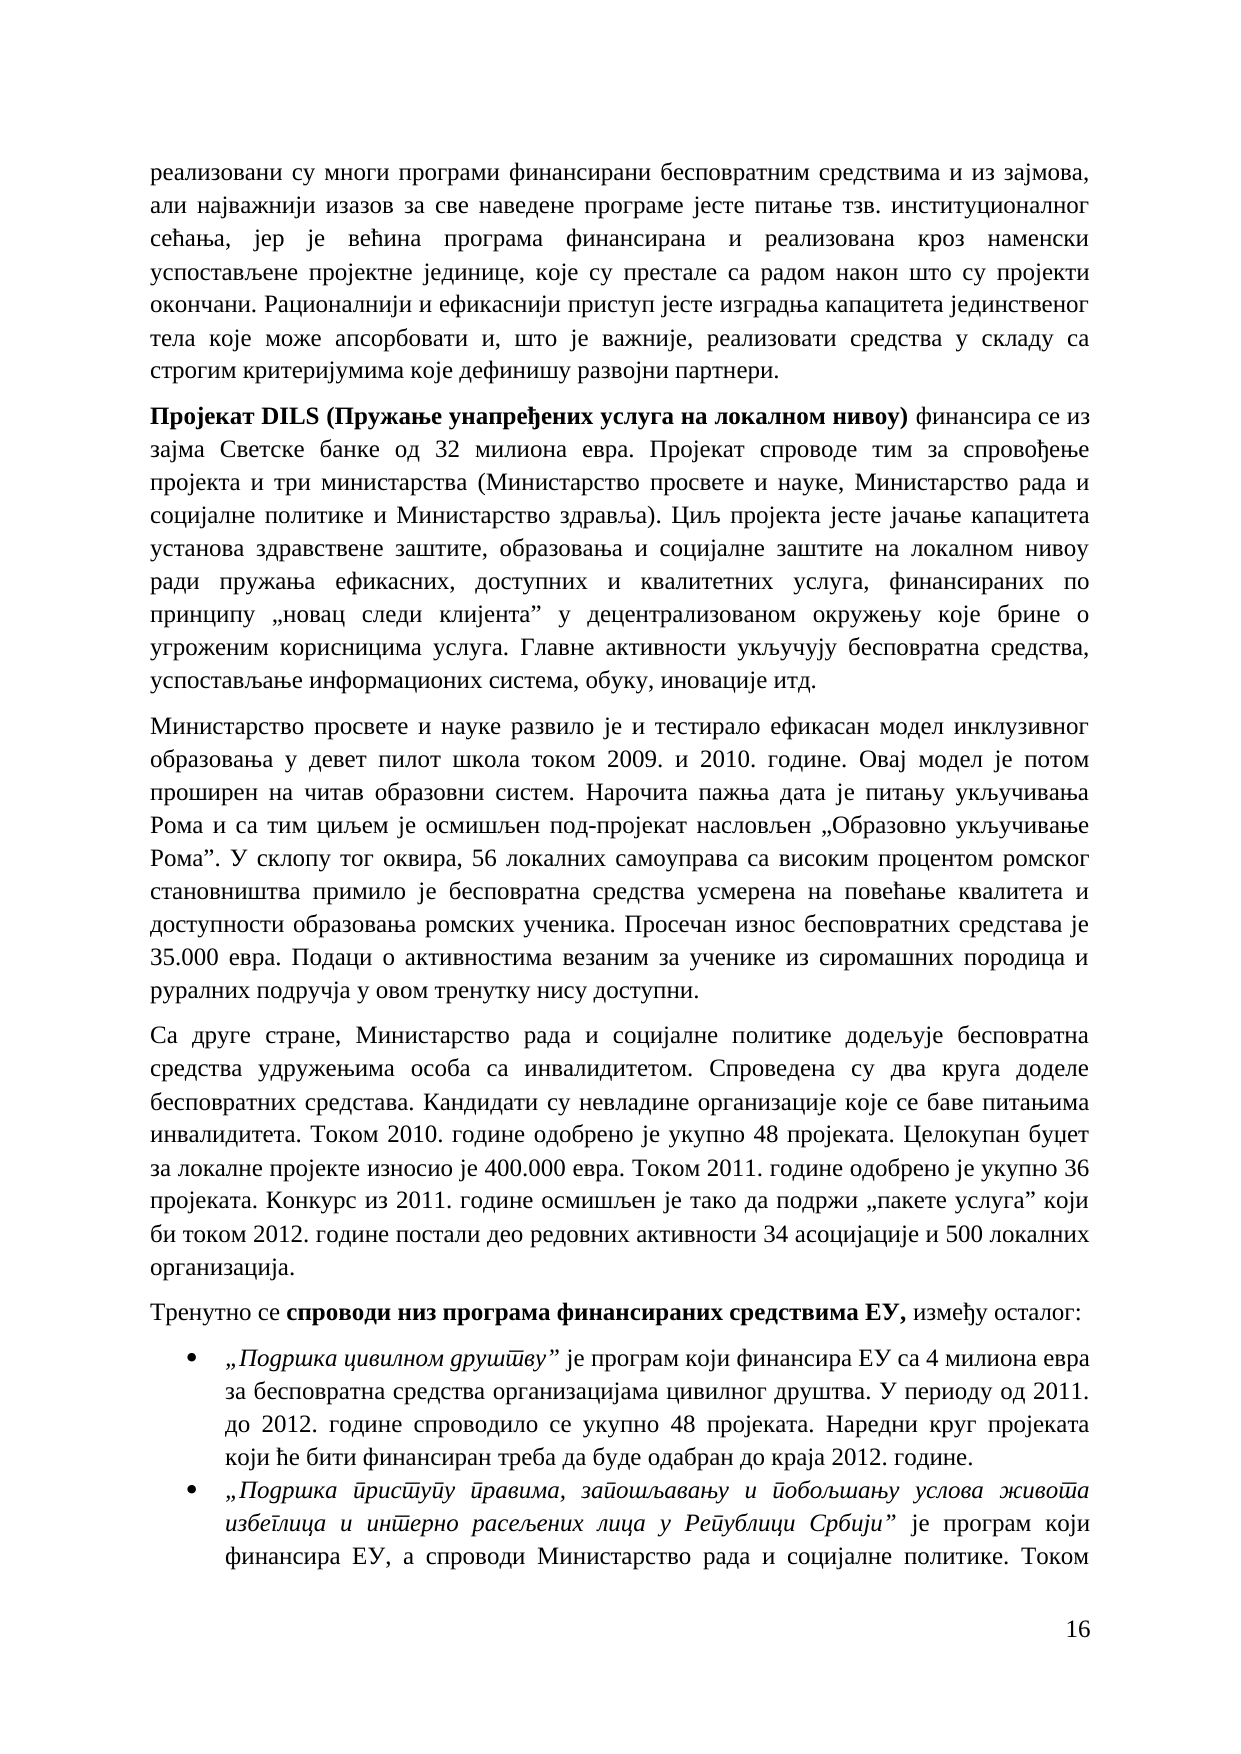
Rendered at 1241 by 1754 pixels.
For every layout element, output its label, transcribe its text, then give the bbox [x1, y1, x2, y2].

list „Подршка цивилном друштву” је програм који финансира ЕУ са 4 милиона евра за бесповратна средства организацијама цивилног друштва. У периоду од 2011. до 2012. године спроводило се укупно 48 пројеката. Наредни круг пројеката који ће бити финансиран треба да буде одабран до краја 2012. године. [187, 1343, 1090, 1471]
text Са друге стране, Министарство рада и социјалне политике додељује бесповратна средства удружењима особа са инвалидитетом. Спроведена су два круга доделе бесповратних средстава. Кандидати су невладине организације које се баве питањима инвалидитета. Током 2010. године одобрено је укупно 48 пројеката. Целокупан буџет за локалне пројекте износио је 400.000 евра. Током 2011. године одобрено је укупно 36 пројеката. Конкурс из 2011. године осмишљен је тако да подржи „пакете услуга” који би током 2012. године постали део редовних активности 34 асоцијације и 500 локалних организација. [150, 1021, 1090, 1280]
text Министарство просвете и науке развило је и тестирало ефикасан модел инклузивног образовања у девет пилот школа током 2009. и 2010. године. Овај модел је потом проширен на читав образовни систем. Нарочита пажња дата је питању укључивања Рома и са тим циљем је осмишљен под-пројекат насловљен „Образовно укључивање Рома”. У склопу тог оквира, 56 локалних самоуправа са високим процентом ромског становништва примило је бесповратна средства усмерена на повећање квалитета и доступности образовања ромских ученика. Просечан износ бесповратних средстава је 35.000 евра. Подаци о активностима везаним за ученике из сиромашних породица и руралних подручја у овом тренутку нису доступни. [150, 711, 1090, 1004]
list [187, 1475, 1090, 1569]
text Пројекат DILS (Пружање унапређених услуга на локалном нивоу) финансира се из зајма Светске банке од 32 милиона евра. Пројекат спроводе тим за спровођење пројекта и три министарства (Министарство просвете и науке, Министарство рада и социјалне политике и Министарство здравља). Циљ пројекта јесте јачање капацитета установа здравствене заштите, образовања и социјалне заштите на локалном нивоу ради пружања ефикасних, доступних и квалитетних услуга, финансираних по принципу „новац следи клијента” у децентрализованом окружењу које брине о угроженим корисницима услуга. Главне активности укључују бесповратна средства, успостављање информационих система, обуку, иновације итд. [150, 401, 1090, 694]
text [150, 157, 1090, 384]
text Тренутно се спроводи низ програма финансираних средствима ЕУ, између осталог: [150, 1297, 1090, 1326]
